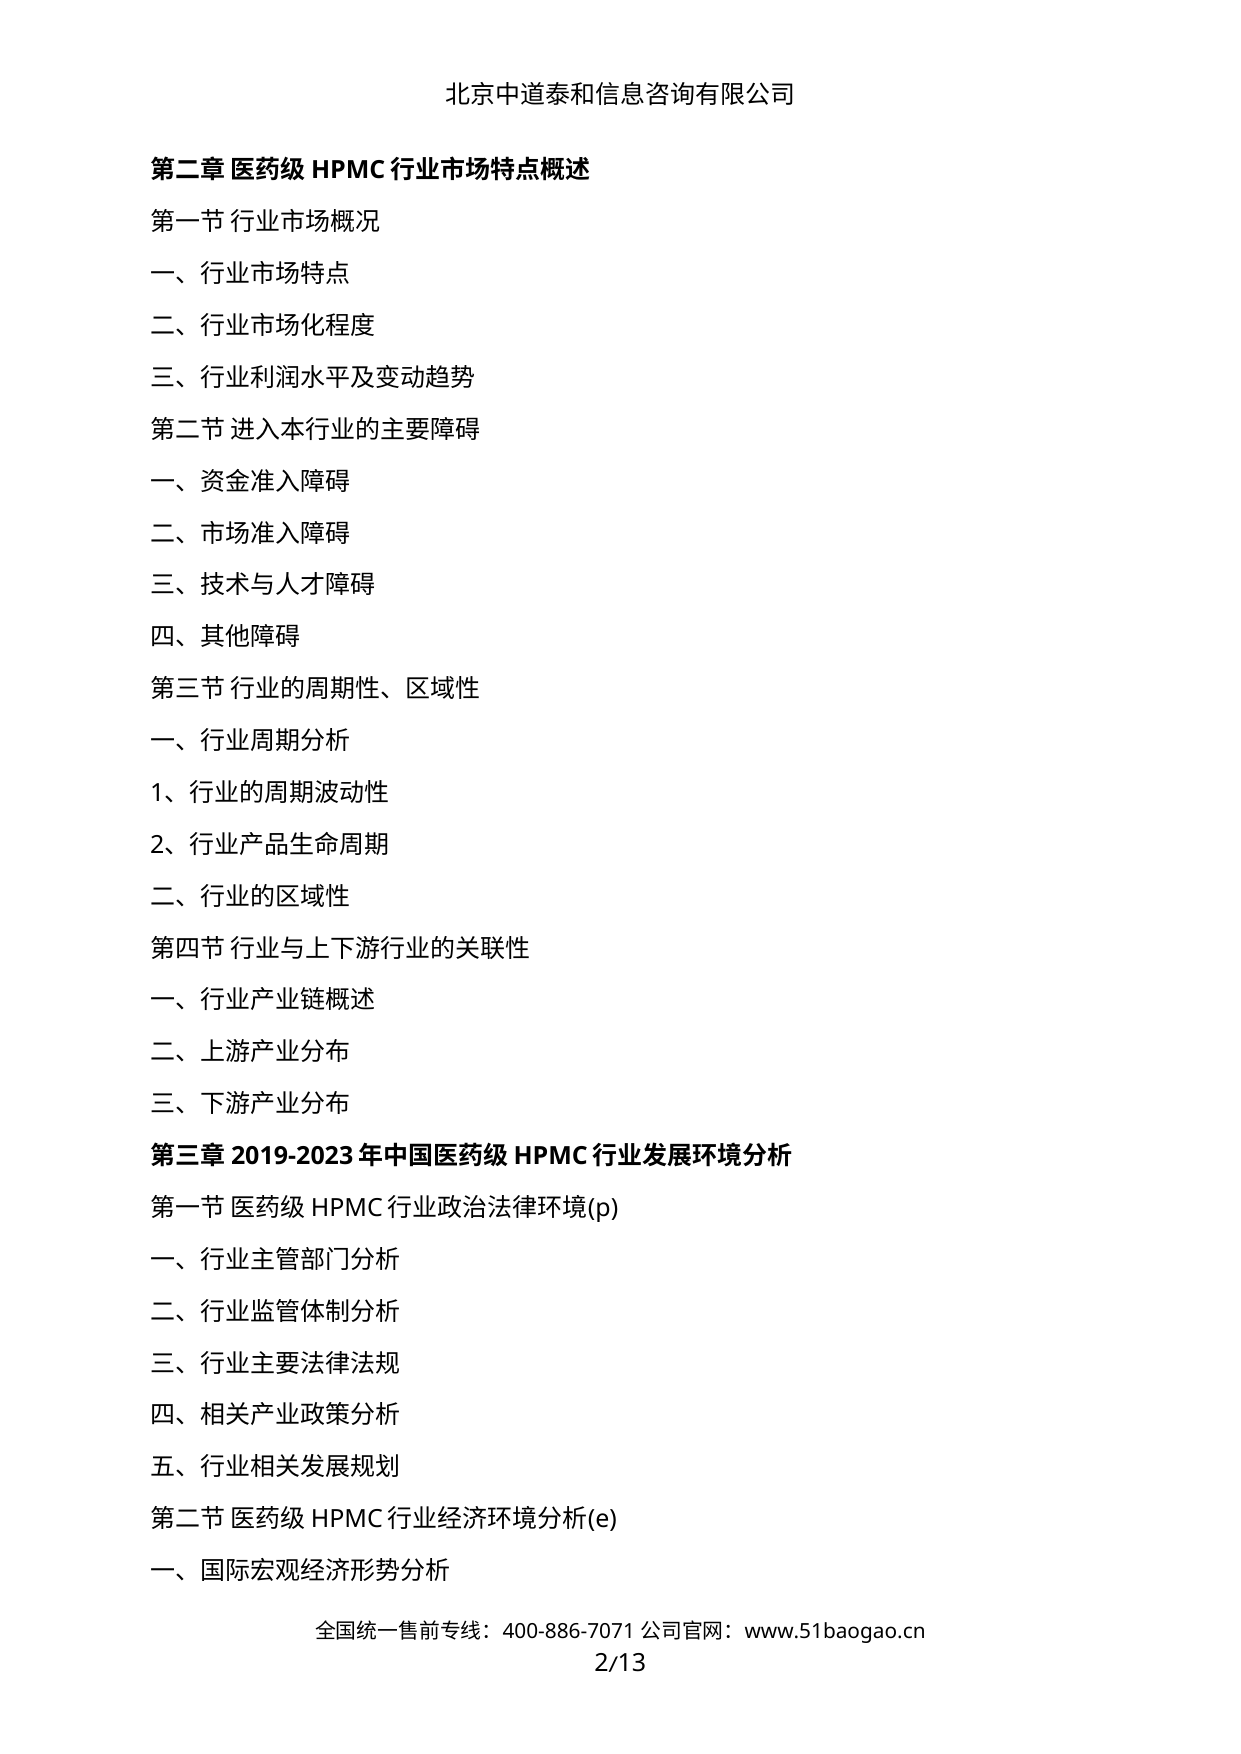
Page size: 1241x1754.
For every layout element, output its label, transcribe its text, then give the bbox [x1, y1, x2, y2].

text 第二节 进入本行业的主要障碍 [150, 409, 1090, 446]
text 二、行业市场化程度 [150, 306, 1090, 342]
text 2、行业产品生命周期 [150, 824, 1090, 861]
text 二、市场准入障碍 [150, 513, 1090, 549]
text 第二节 医药级HPMC行业经济环境分析(e) [150, 1499, 1090, 1535]
text 一、行业产业链概述 [150, 980, 1090, 1016]
text 第三章 2019-2023年中国医药级HPMC行业发展环境分析 [150, 1136, 1090, 1172]
text 1、行业的周期波动性 [150, 772, 1090, 809]
text 一、行业市场特点 [150, 254, 1090, 290]
text 四、其他障碍 [150, 617, 1090, 653]
text 第四节 行业与上下游行业的关联性 [150, 928, 1090, 964]
text 第一节 医药级HPMC行业政治法律环境(p) [150, 1187, 1090, 1224]
text 第一节 行业市场概况 [150, 202, 1090, 238]
text 一、行业周期分析 [150, 721, 1090, 757]
text 第二章 医药级HPMC行业市场特点概述 [150, 150, 1090, 186]
text 一、资金准入障碍 [150, 461, 1090, 497]
text 一、国际宏观经济形势分析 [150, 1551, 1090, 1587]
text 四、相关产业政策分析 [150, 1395, 1090, 1431]
text 二、行业监管体制分析 [150, 1291, 1090, 1327]
text 二、行业的区域性 [150, 876, 1090, 912]
text 第三节 行业的周期性、区域性 [150, 669, 1090, 705]
text 三、行业主要法律法规 [150, 1343, 1090, 1379]
text 二、上游产业分布 [150, 1032, 1090, 1068]
text 三、行业利润水平及变动趋势 [150, 357, 1090, 394]
text 三、下游产业分布 [150, 1084, 1090, 1120]
text 五、行业相关发展规划 [150, 1447, 1090, 1483]
text 三、技术与人才障碍 [150, 565, 1090, 601]
text 一、行业主管部门分析 [150, 1239, 1090, 1276]
